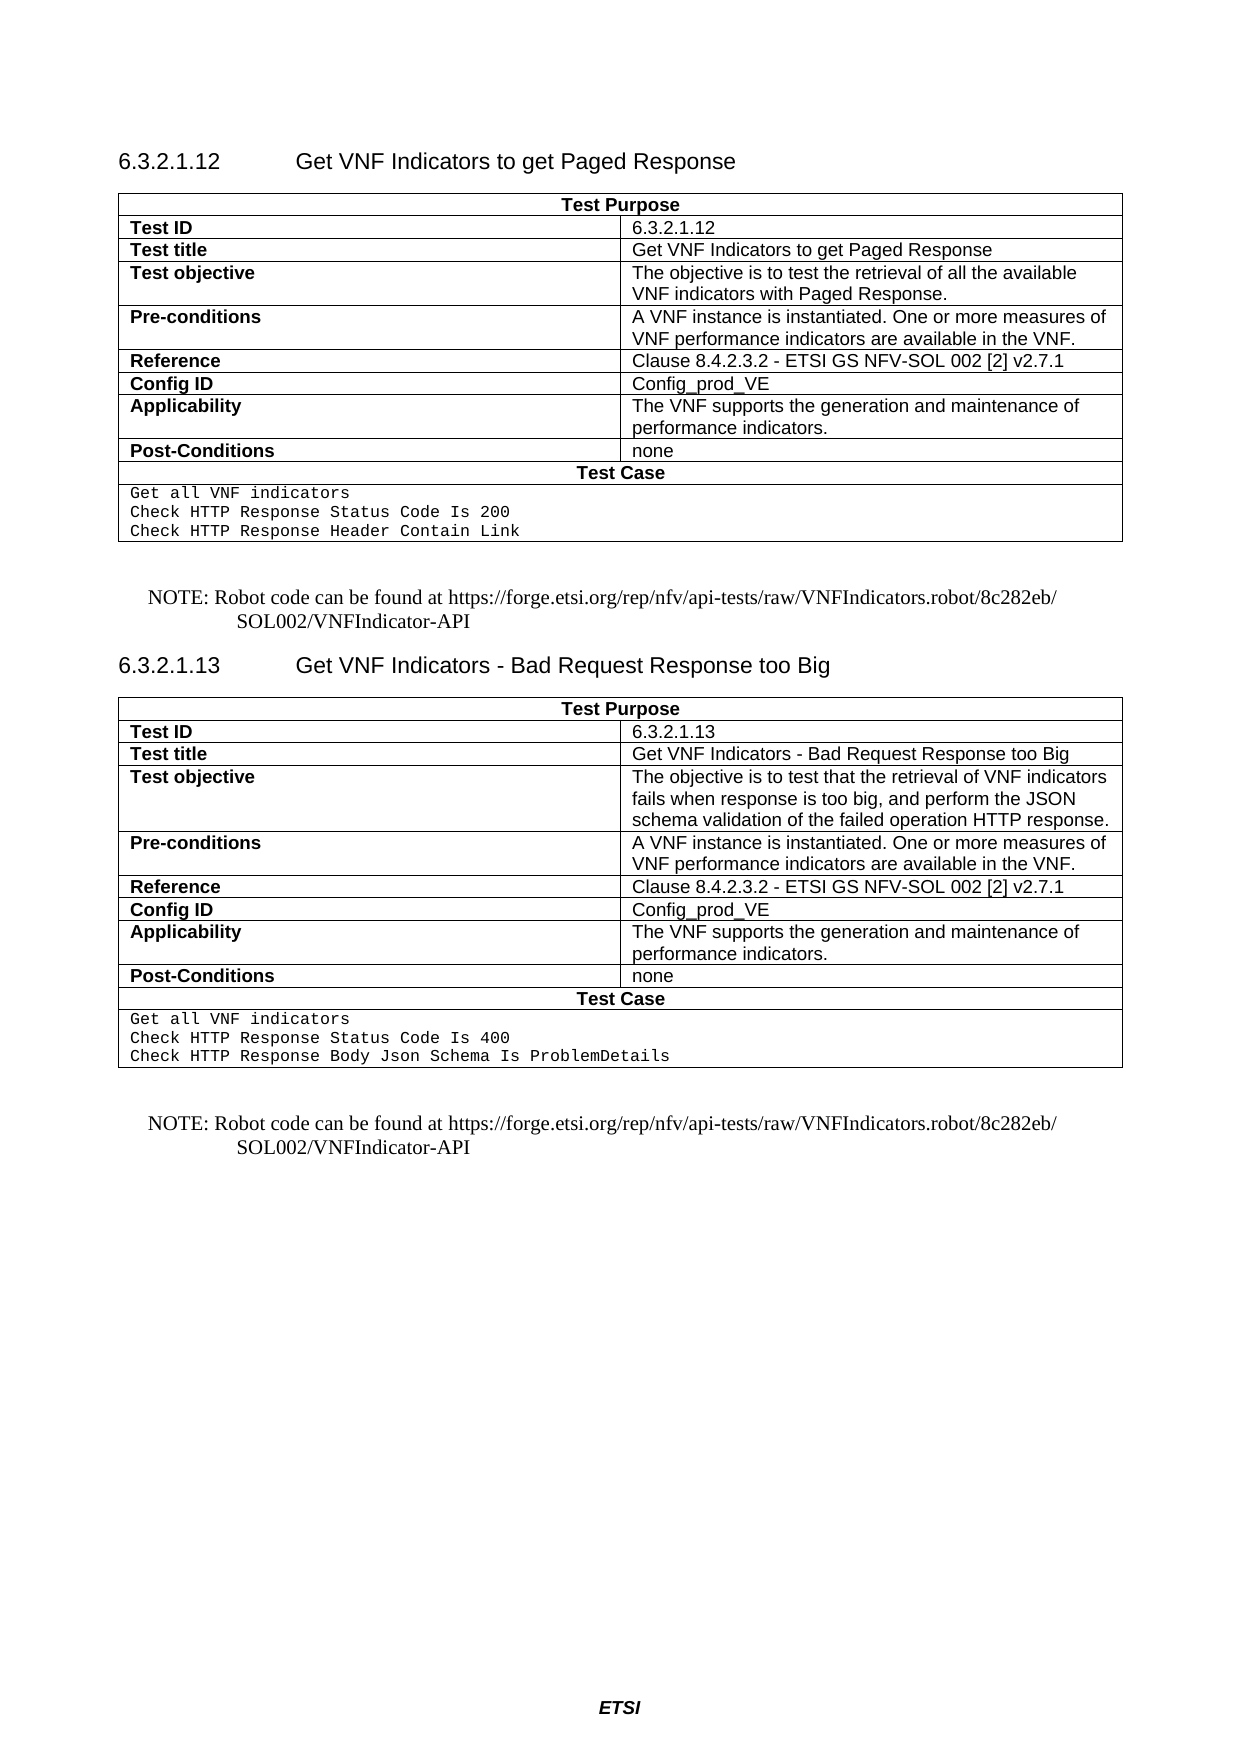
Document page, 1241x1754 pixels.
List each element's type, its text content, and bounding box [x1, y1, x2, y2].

table_cell none [621, 965, 1122, 987]
table_cell Get all VNF indicators Check HTTP Response Status Code Is 400 Check HTTP Response Body Json Schema Is ProblemDetails [119, 1010, 1122, 1067]
table_cell Post-Conditions [119, 439, 620, 461]
subtitle 6.3.2.1.12 Get VNF Indicators to get Paged Response [118, 148, 1122, 174]
table_cell The objective is to test that the retrieval of VNF indicators fails when response is too big, and perform the JSON schema validation of the failed operation HTTP response. [621, 766, 1122, 831]
table_cell Test Case [119, 988, 1122, 1009]
table_cell Test objective [119, 262, 620, 305]
table_cell Pre-conditions [119, 306, 620, 349]
table_cell Clause 8.4.2.3.2 - ETSI GS NFV-SOL 002 [2] v2.7.1 [621, 350, 1122, 372]
text NOTE: Robot code can be found at https://forge.etsi.org/rep/nfv/api-tests/raw/VNFIndicators.robot/8c282eb/SOL002/VNFIndicator-API [148, 1111, 1122, 1159]
table_cell Config ID [119, 898, 620, 920]
table_cell The VNF supports the generation and maintenance of performance indicators. [621, 921, 1122, 964]
table_cell 6.3.2.1.12 [621, 216, 1122, 238]
table_cell Config_prod_VE [621, 898, 1122, 920]
table_cell Pre-conditions [119, 832, 620, 875]
table_cell Get VNF Indicators - Bad Request Response too Big [621, 743, 1122, 765]
table_cell Config_prod_VE [621, 373, 1122, 394]
table_cell Config ID [119, 373, 620, 394]
table_cell The VNF supports the generation and maintenance of performance indicators. [621, 395, 1122, 438]
table_cell Reference [119, 350, 620, 372]
table_cell none [621, 439, 1122, 461]
table_cell Clause 8.4.2.3.2 - ETSI GS NFV-SOL 002 [2] v2.7.1 [621, 876, 1122, 897]
table_cell Test title [119, 743, 620, 765]
table_cell Reference [119, 876, 620, 897]
table_header Test Purpose [119, 194, 1122, 215]
table_cell Applicability [119, 921, 620, 964]
table_header Test Purpose [119, 698, 1122, 719]
table_cell A VNF instance is instantiated. One or more measures of VNF performance indicators are available in the VNF. [621, 832, 1122, 875]
table_cell 6.3.2.1.13 [621, 721, 1122, 742]
table_cell A VNF instance is instantiated. One or more measures of VNF performance indicators are available in the VNF. [621, 306, 1122, 349]
table_cell Test ID [119, 721, 620, 742]
table_cell Test title [119, 239, 620, 261]
table_cell Test objective [119, 766, 620, 831]
subtitle 6.3.2.1.13 Get VNF Indicators - Bad Request Response too Big [118, 652, 1122, 678]
table_cell Get VNF Indicators to get Paged Response [621, 239, 1122, 261]
table_cell The objective is to test the retrieval of all the available VNF indicators with Paged Response. [621, 262, 1122, 305]
table_cell Applicability [119, 395, 620, 438]
text NOTE: Robot code can be found at https://forge.etsi.org/rep/nfv/api-tests/raw/VNFIndicators.robot/8c282eb/SOL002/VNFIndicator-API [148, 585, 1122, 633]
table_cell Get all VNF indicators Check HTTP Response Status Code Is 200 Check HTTP Response Header Contain Link [119, 485, 1122, 541]
table_cell Post-Conditions [119, 965, 620, 987]
table_cell Test Case [119, 462, 1122, 483]
table_cell Test ID [119, 216, 620, 238]
